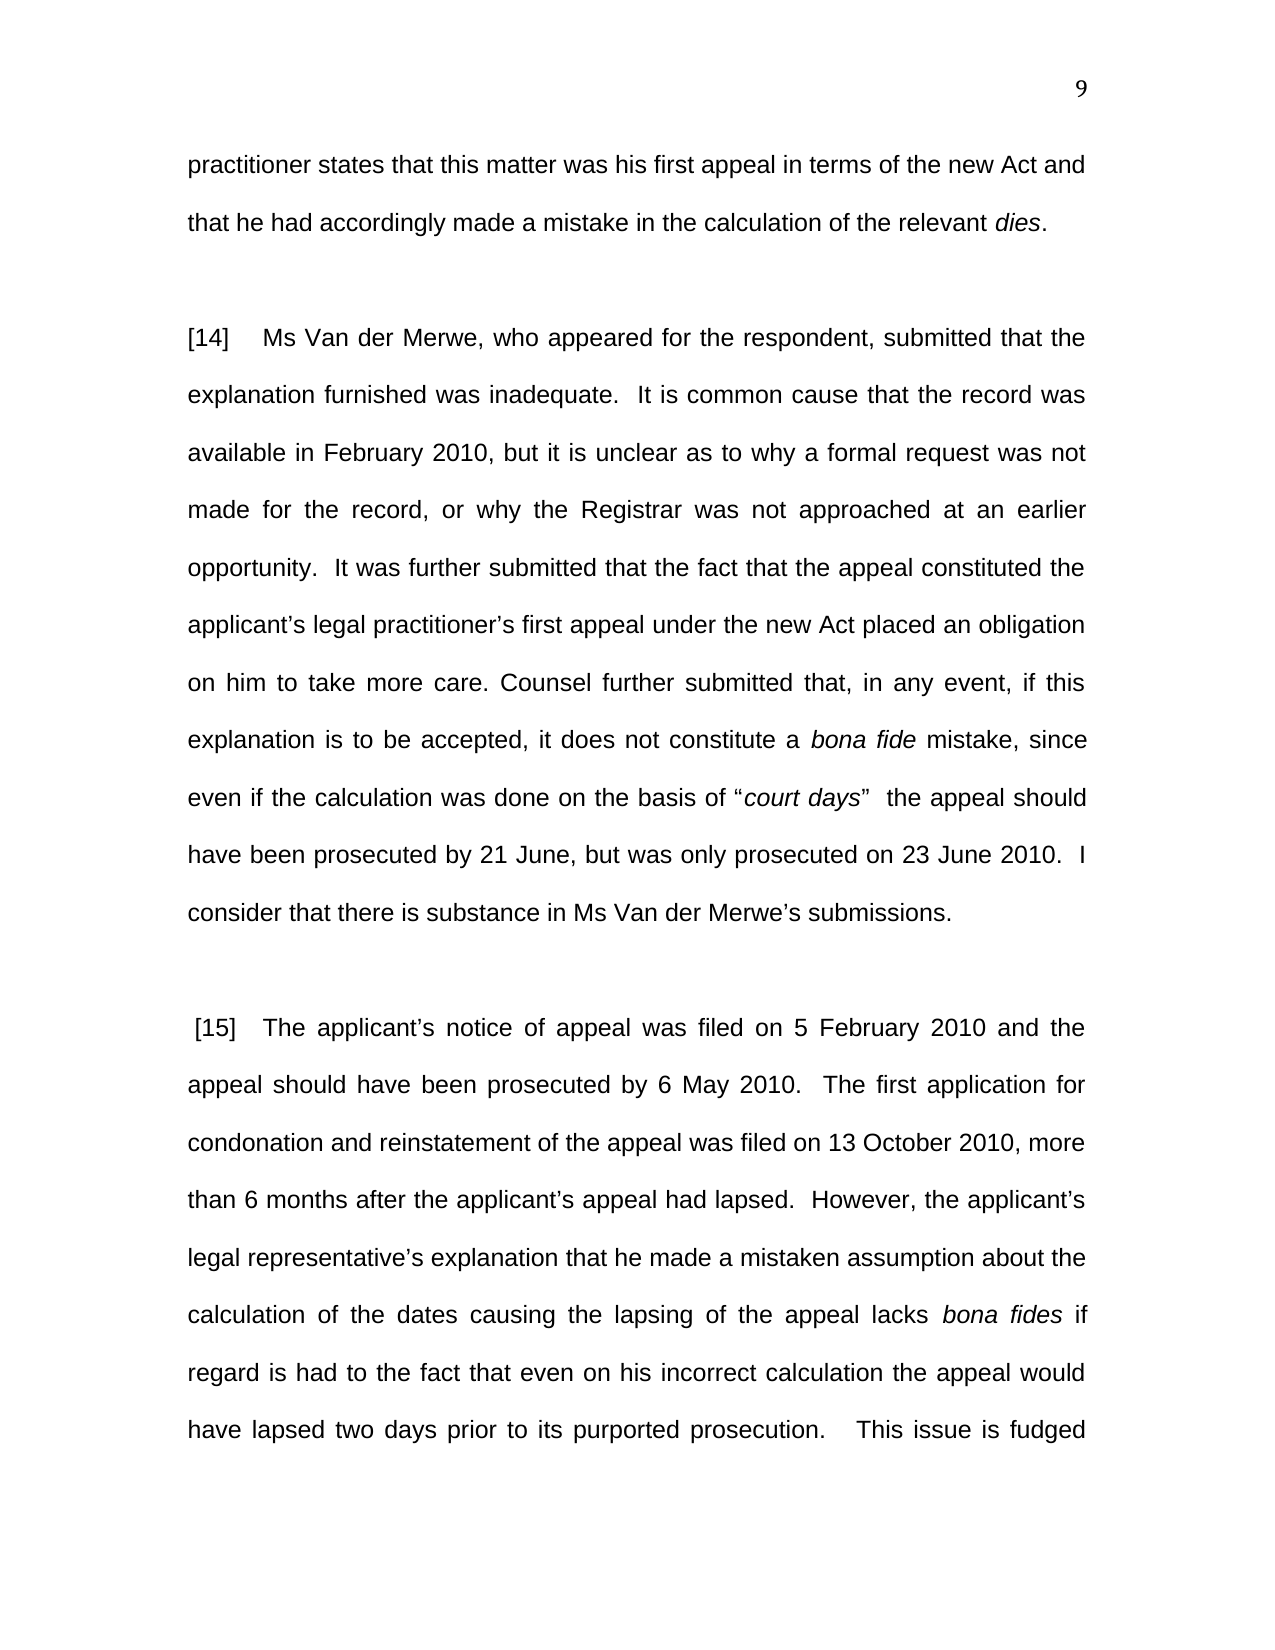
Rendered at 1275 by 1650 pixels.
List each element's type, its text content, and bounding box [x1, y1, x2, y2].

text [14] Ms Van der Merwe, who appeared for the respondent, submitted that the explanation furnished was inadequate. It is common cause that the record was available in February 2010, but it is unclear as to why a formal request was not made for the record, or why the Registrar was not approached at an earlier opportunity. It was further submitted that the fact that the appeal constituted the applicant’s legal practitioner’s first appeal under the new Act placed an obligation on him to take more care. Counsel further submitted that, in any event, if this explanation is to be accepted, it does not constitute a bona fide mistake, since even if the calculation was done on the basis of “court days” the appeal should have been prosecuted by 21 June, but was only prosecuted on 23 June 2010. I consider that there is substance in Ms Van der Merwe’s submissions. [187, 322, 1087, 926]
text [187, 1012, 1087, 1444]
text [187, 150, 1087, 236]
